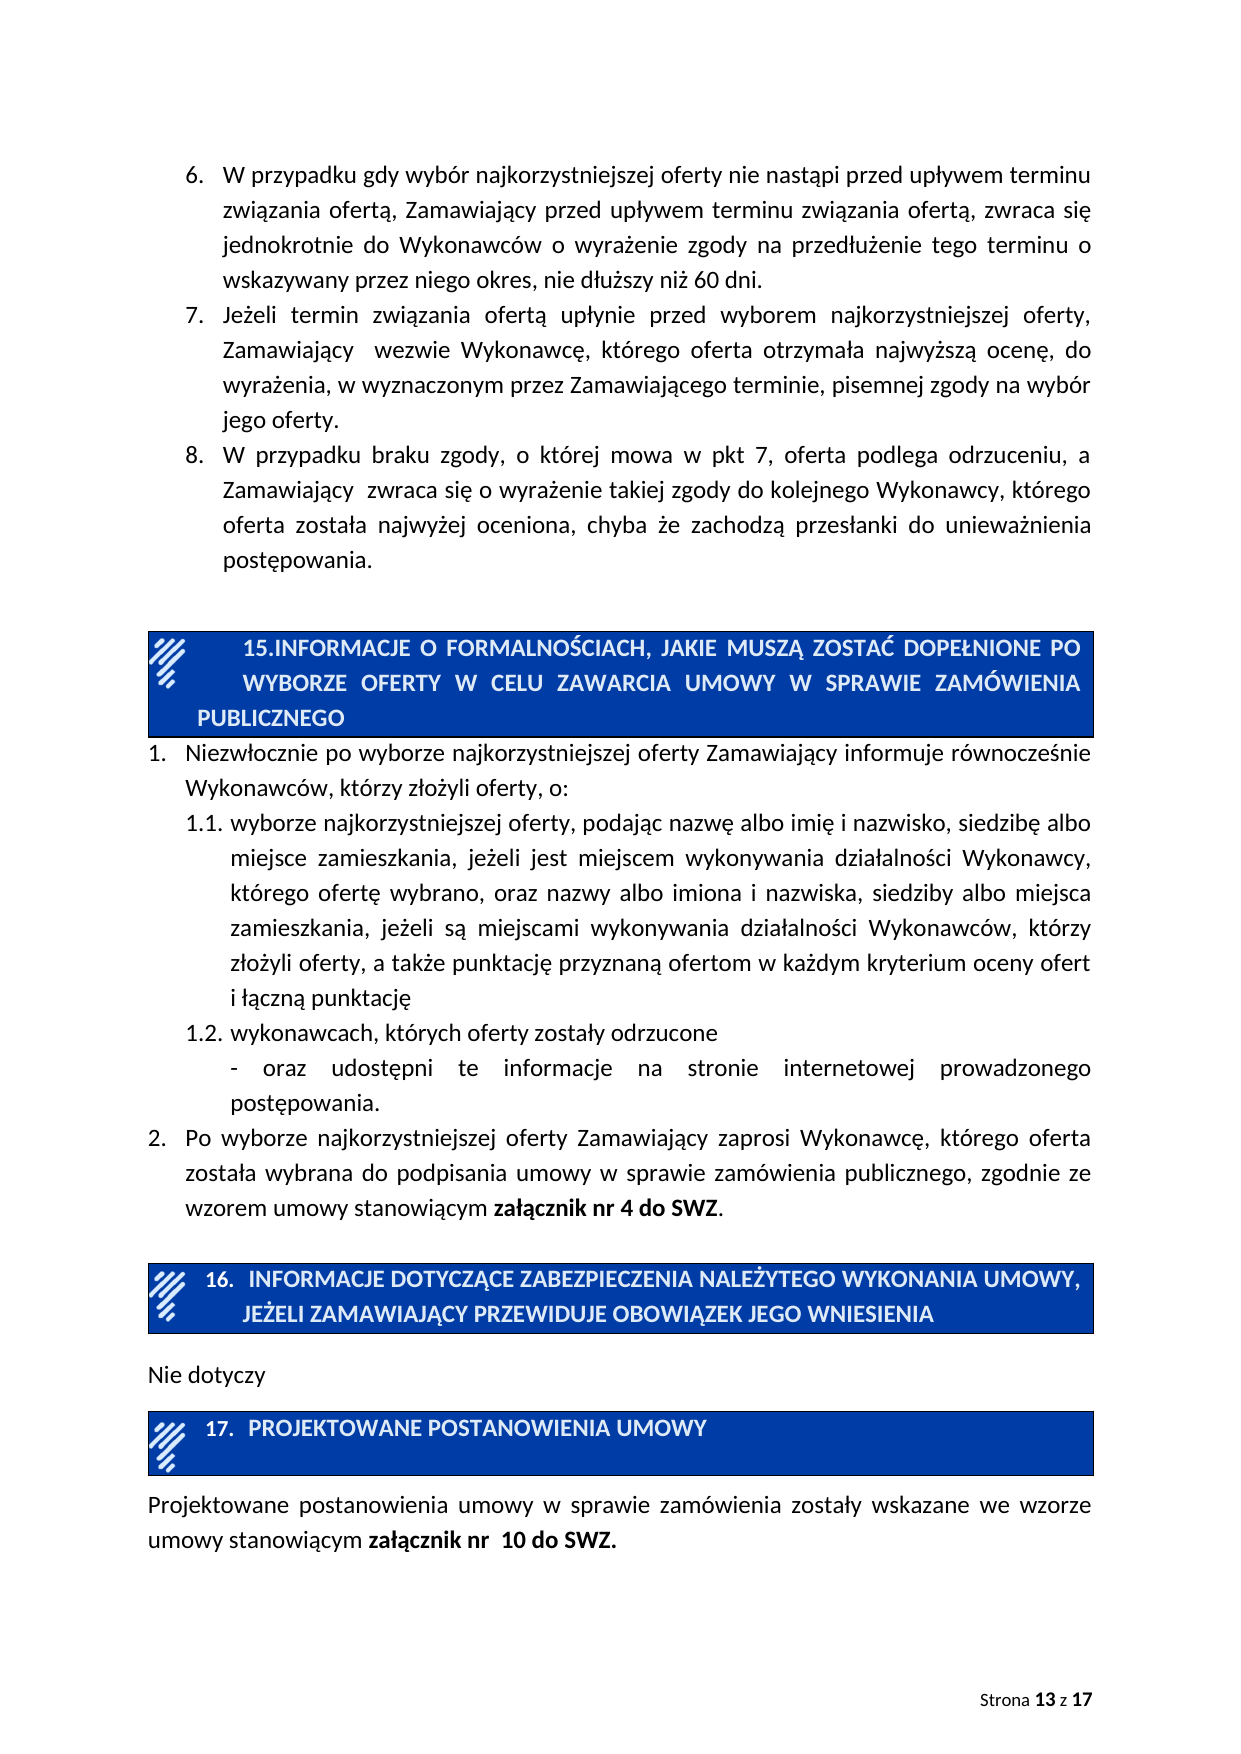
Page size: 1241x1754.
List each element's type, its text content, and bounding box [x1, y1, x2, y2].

table_header PROJEKTOWANE POSTANOWIENIA UMOWY [149, 1412, 1093, 1475]
list W przypadku braku zgody, o której mowa w pkt 7, oferta podlega odrzuceniu, a Zamawiający zwraca się o wyrażenie takiej zgody do kolejnego Wykonawcy, którego oferta została najwyżej oceniona, chyba że zachodzą przesłanki do unieważnienia postępowania. [185, 439, 1092, 575]
list - oraz udostępni te informacje na stronie internetowej prowadzonego postępowania. [230, 1052, 1092, 1118]
list Jeżeli termin związania ofertą upłynie przed wyborem najkorzystniejszej oferty, Zamawiający wezwie Wykonawcę, którego oferta otrzymała najwyższą ocenę, do wyrażenia, w wyznaczonym przez Zamawiającego terminie, pisemnej zgody na wybór jego oferty. [185, 299, 1092, 435]
list wykonawcach, których oferty zostały odrzucone [185, 1017, 1092, 1048]
table_header INFORMACJE DOTYCZĄCE ZABEZPIECZENIA NALEŻYTEGO WYKONANIA UMOWY, JEŻELI ZAMAWIAJĄCY PRZEWIDUJE OBOWIĄZEK JEGO WNIESIENIA [149, 1264, 1093, 1333]
list W przypadku gdy wybór najkorzystniejszej oferty nie nastąpi przed upływem terminu związania ofertą, Zamawiający przed upływem terminu związania ofertą, zwraca się jednokrotnie do Wykonawców o wyrażenie zgody na przedłużenie tego terminu o wskazywany przez niego okres, nie dłuższy niż 60 dni. [185, 159, 1092, 295]
text Nie dotyczy [148, 1359, 1092, 1389]
table_header 15.INFORMACJE O FORMALNOŚCIACH, JAKIE MUSZĄ ZOSTAĆ DOPEŁNIONE PO WYBORZE OFERTY W CELU ZAWARCIA UMOWY W SPRAWIE ZAMÓWIENIA PUBLICZNEGO [149, 632, 1093, 736]
list wyborze najkorzystniejszej oferty, podając nazwę albo imię i nazwisko, siedzibę albo miejsce zamieszkania, jeżeli jest miejscem wykonywania działalności Wykonawcy, którego ofertę wybrano, oraz nazwy albo imiona i nazwiska, siedziby albo miejsca zamieszkania, jeżeli są miejscami wykonywania działalności Wykonawców, którzy złożyli oferty, a także punktację przyznaną ofertom w każdym kryterium oceny ofert i łączną punktację [185, 807, 1092, 1013]
list Po wyborze najkorzystniejszej oferty Zamawiający zaprosi Wykonawcę, którego oferta została wybrana do podpisania umowy w sprawie zamówienia publicznego, zgodnie ze wzorem umowy stanowiącym załącznik nr 4 do SWZ. [148, 1122, 1092, 1223]
text Projektowane postanowienia umowy w sprawie zamówienia zostały wskazane we wzorze umowy stanowiącym załącznik nr 10 do SWZ. [148, 1489, 1092, 1554]
list Niezwłocznie po wyborze najkorzystniejszej oferty Zamawiający informuje równocześnie Wykonawców, którzy złożyli oferty, o: [148, 738, 1092, 803]
